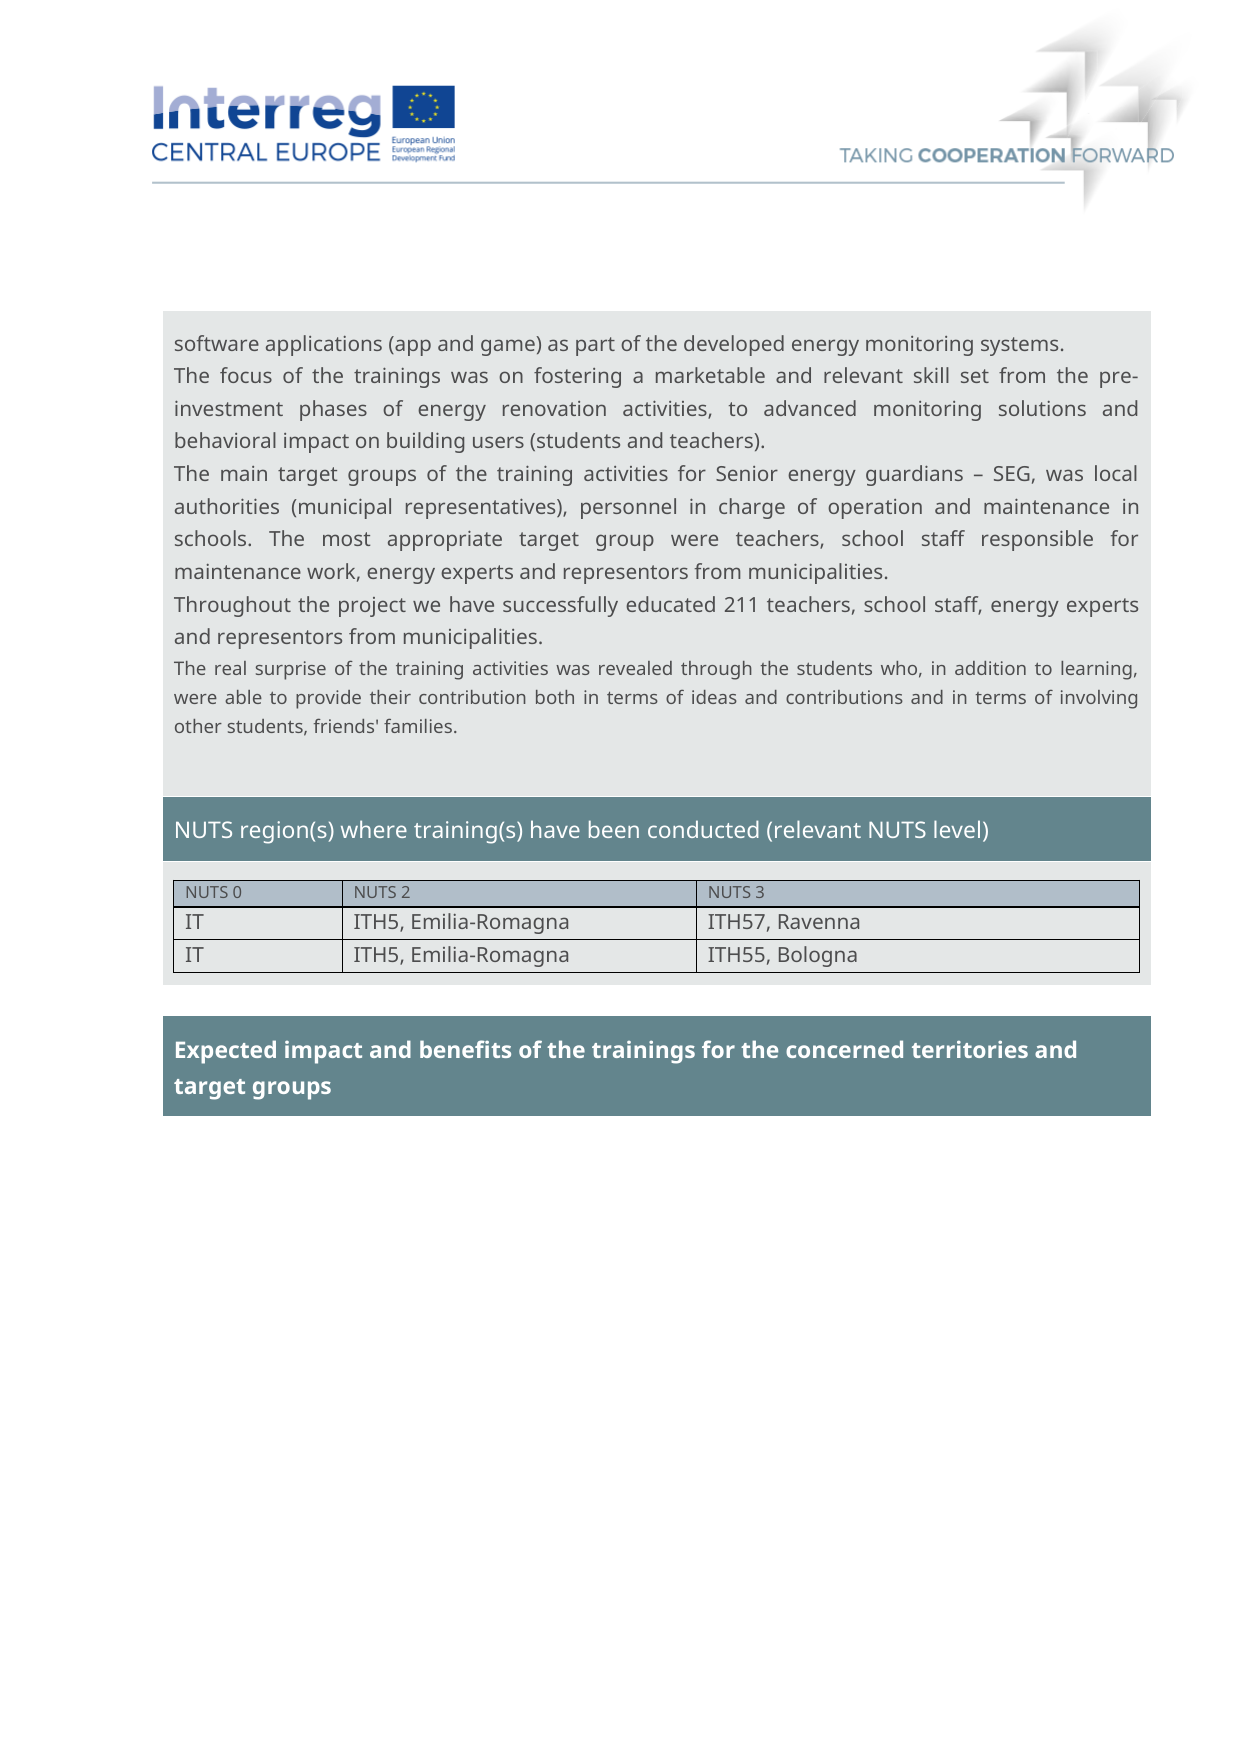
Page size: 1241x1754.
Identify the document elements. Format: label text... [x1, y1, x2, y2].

table_cell NUTS region(s) where training(s) have been conducted (relevant NUTS level) [163, 797, 1151, 861]
table_cell [163, 862, 1151, 985]
table_header Expected impact and benefits of the trainings for the concerned territories and target groups [163, 1016, 1151, 1116]
picture [90, 0, 1226, 237]
